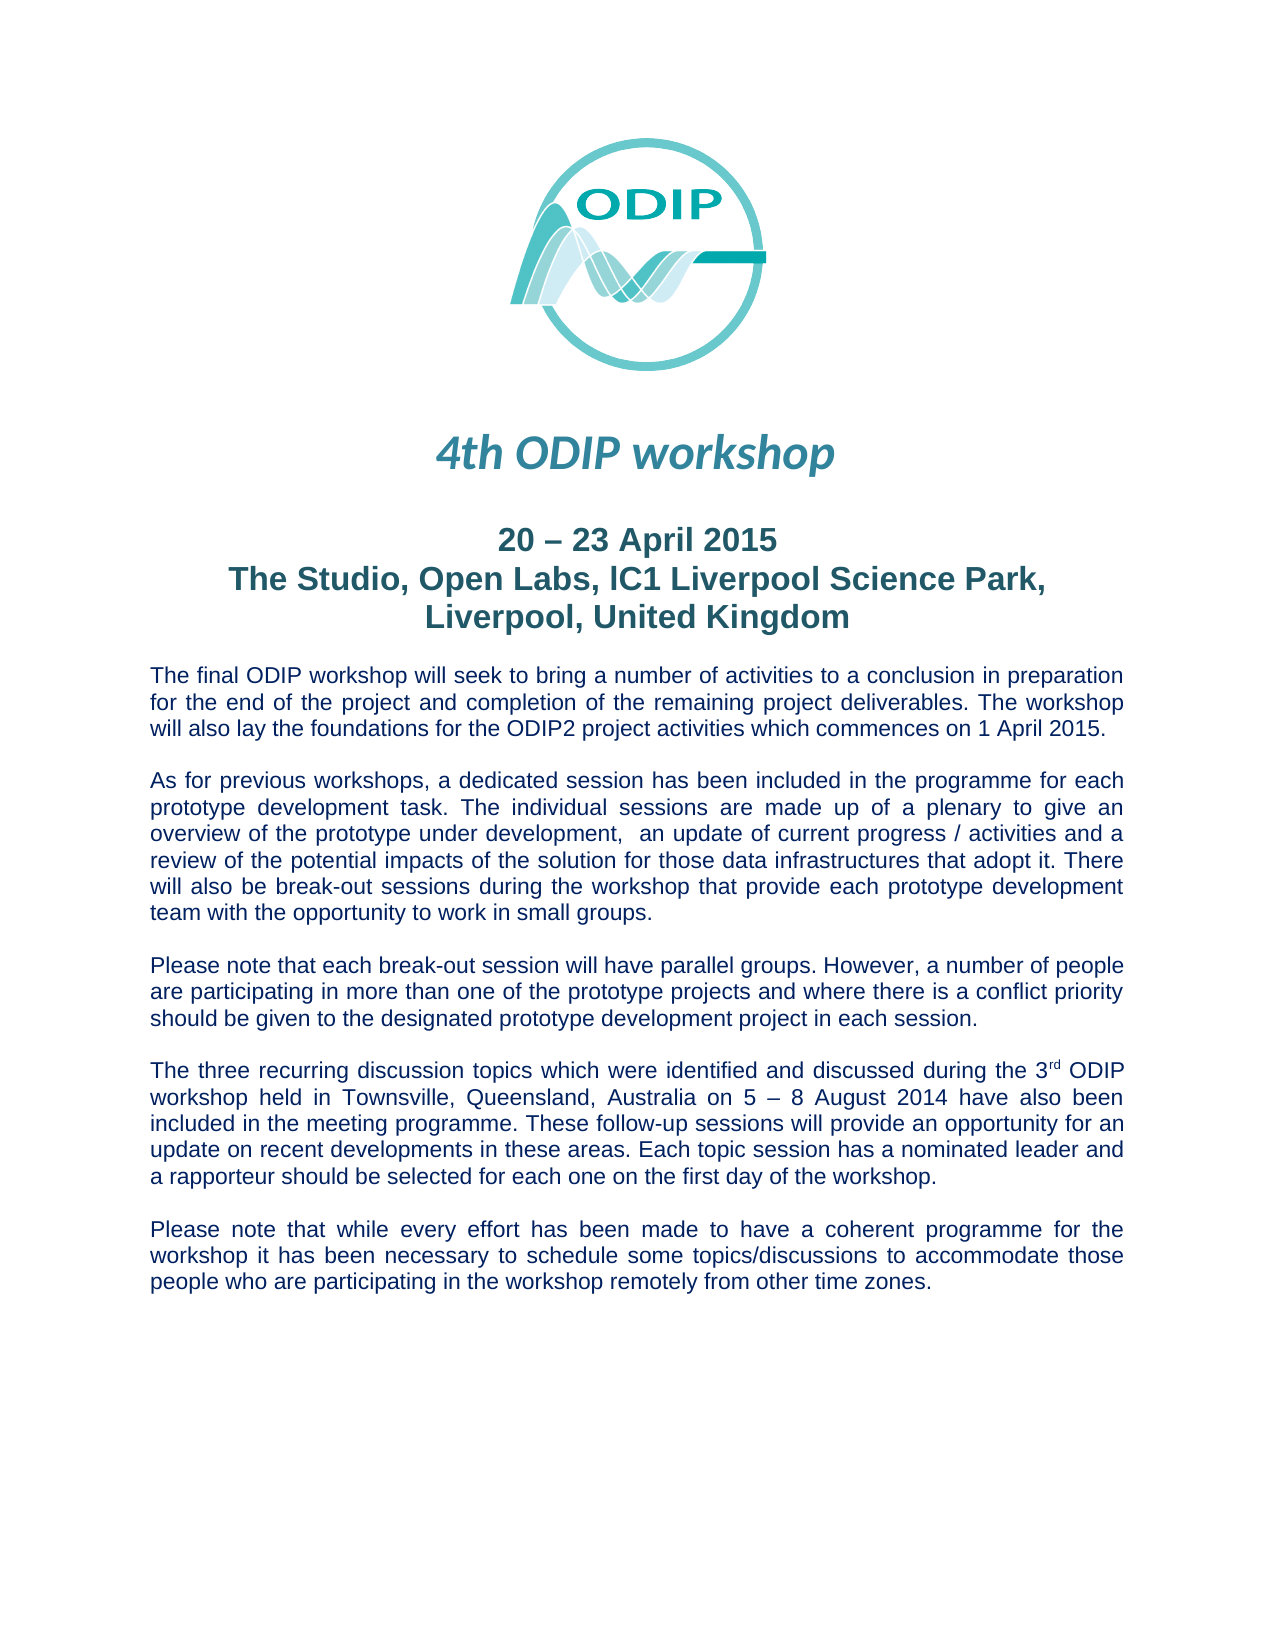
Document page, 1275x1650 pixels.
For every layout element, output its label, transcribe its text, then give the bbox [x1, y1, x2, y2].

picture [508, 138, 767, 371]
text Please note that each break-out session will have parallel groups. However, a number of people are participating in more than one of the prototype projects and where there is a conflict priority should be given to the designated prototype development project in each session. [150, 952, 1125, 1031]
text The final ODIP workshop will seek to bring a number of activities to a conclusion in preparation for the end of the project and completion of the remaining project deliverables. The workshop will also lay the foundations for the ODIP2 project activities which commences on 1 April 2015. [150, 662, 1125, 741]
subtitle 4th ODIP workshop [150, 421, 1125, 482]
text The Studio, Open Labs, lC1 Liverpool Science Park, Liverpool, United Kingdom [150, 559, 1125, 636]
text As for previous workshops, a dedicated session has been included in the programme for each prototype development task. The individual sessions are made up of a plenary to give an overview of the prototype under development, an update of current progress / activities and a review of the potential impacts of the solution for those data infrastructures that adopt it. There will also be break-out sessions during the workshop that provide each prototype development team with the opportunity to work in small groups. [150, 767, 1125, 926]
text The three recurring discussion topics which were identified and discussed during the 3rd ODIP workshop held in Townsville, Queensland, Australia on 5 – 8 August 2014 have also been included in the meeting programme. These follow-up sessions will provide an opportunity for an update on recent developments in these areas. Each topic session has a nominated leader and a rapporteur should be selected for each one on the first day of the workshop. [150, 1057, 1125, 1189]
text 20 – 23 April 2015 [150, 520, 1125, 559]
text Please note that while every effort has been made to have a coherent programme for the workshop it has been necessary to schedule some topics/discussions to accommodate those people who are participating in the workshop remotely from other time zones. [150, 1216, 1125, 1294]
